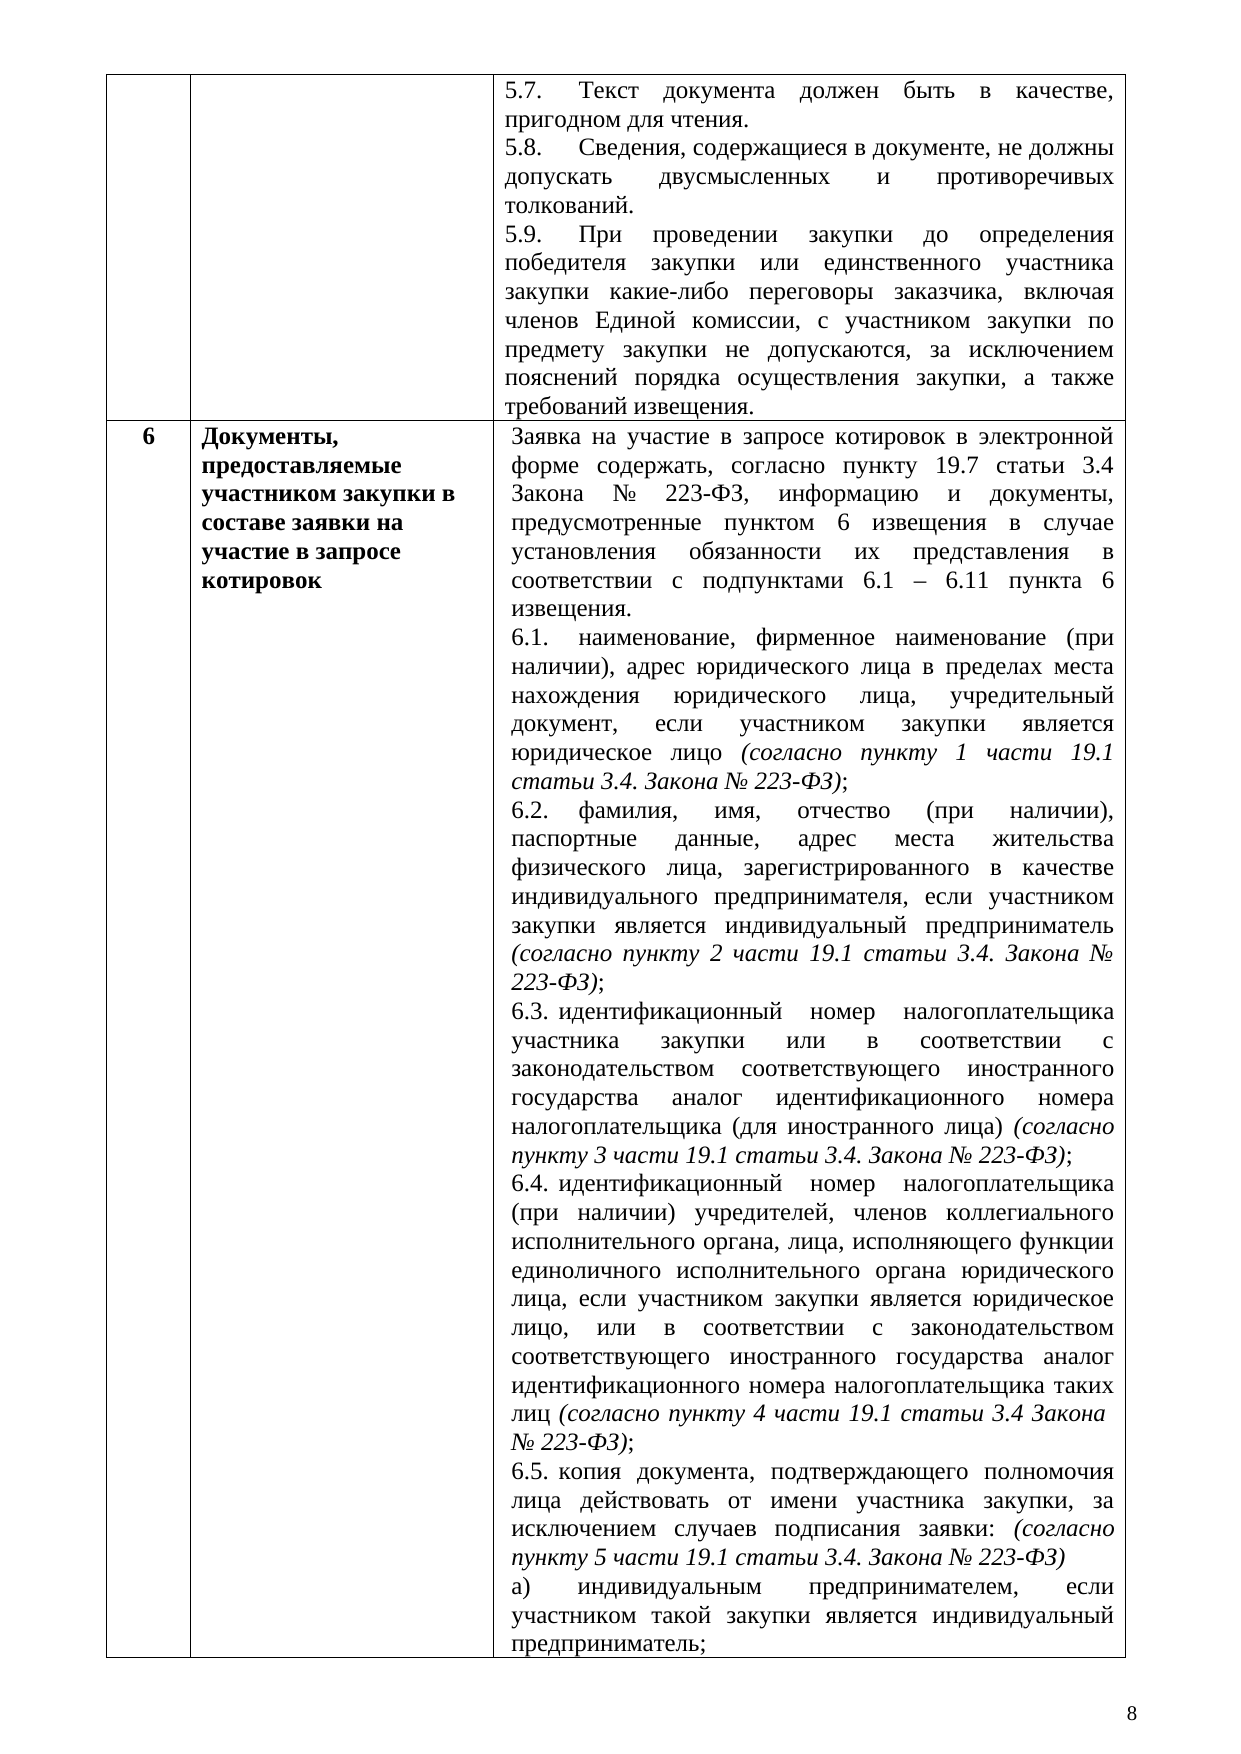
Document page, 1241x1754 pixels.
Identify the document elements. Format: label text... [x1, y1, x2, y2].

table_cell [191, 75, 493, 420]
table_cell 5 [107, 75, 190, 420]
table_cell 6 [107, 421, 190, 1657]
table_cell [494, 75, 1125, 420]
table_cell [191, 421, 493, 1657]
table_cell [494, 421, 1125, 1657]
